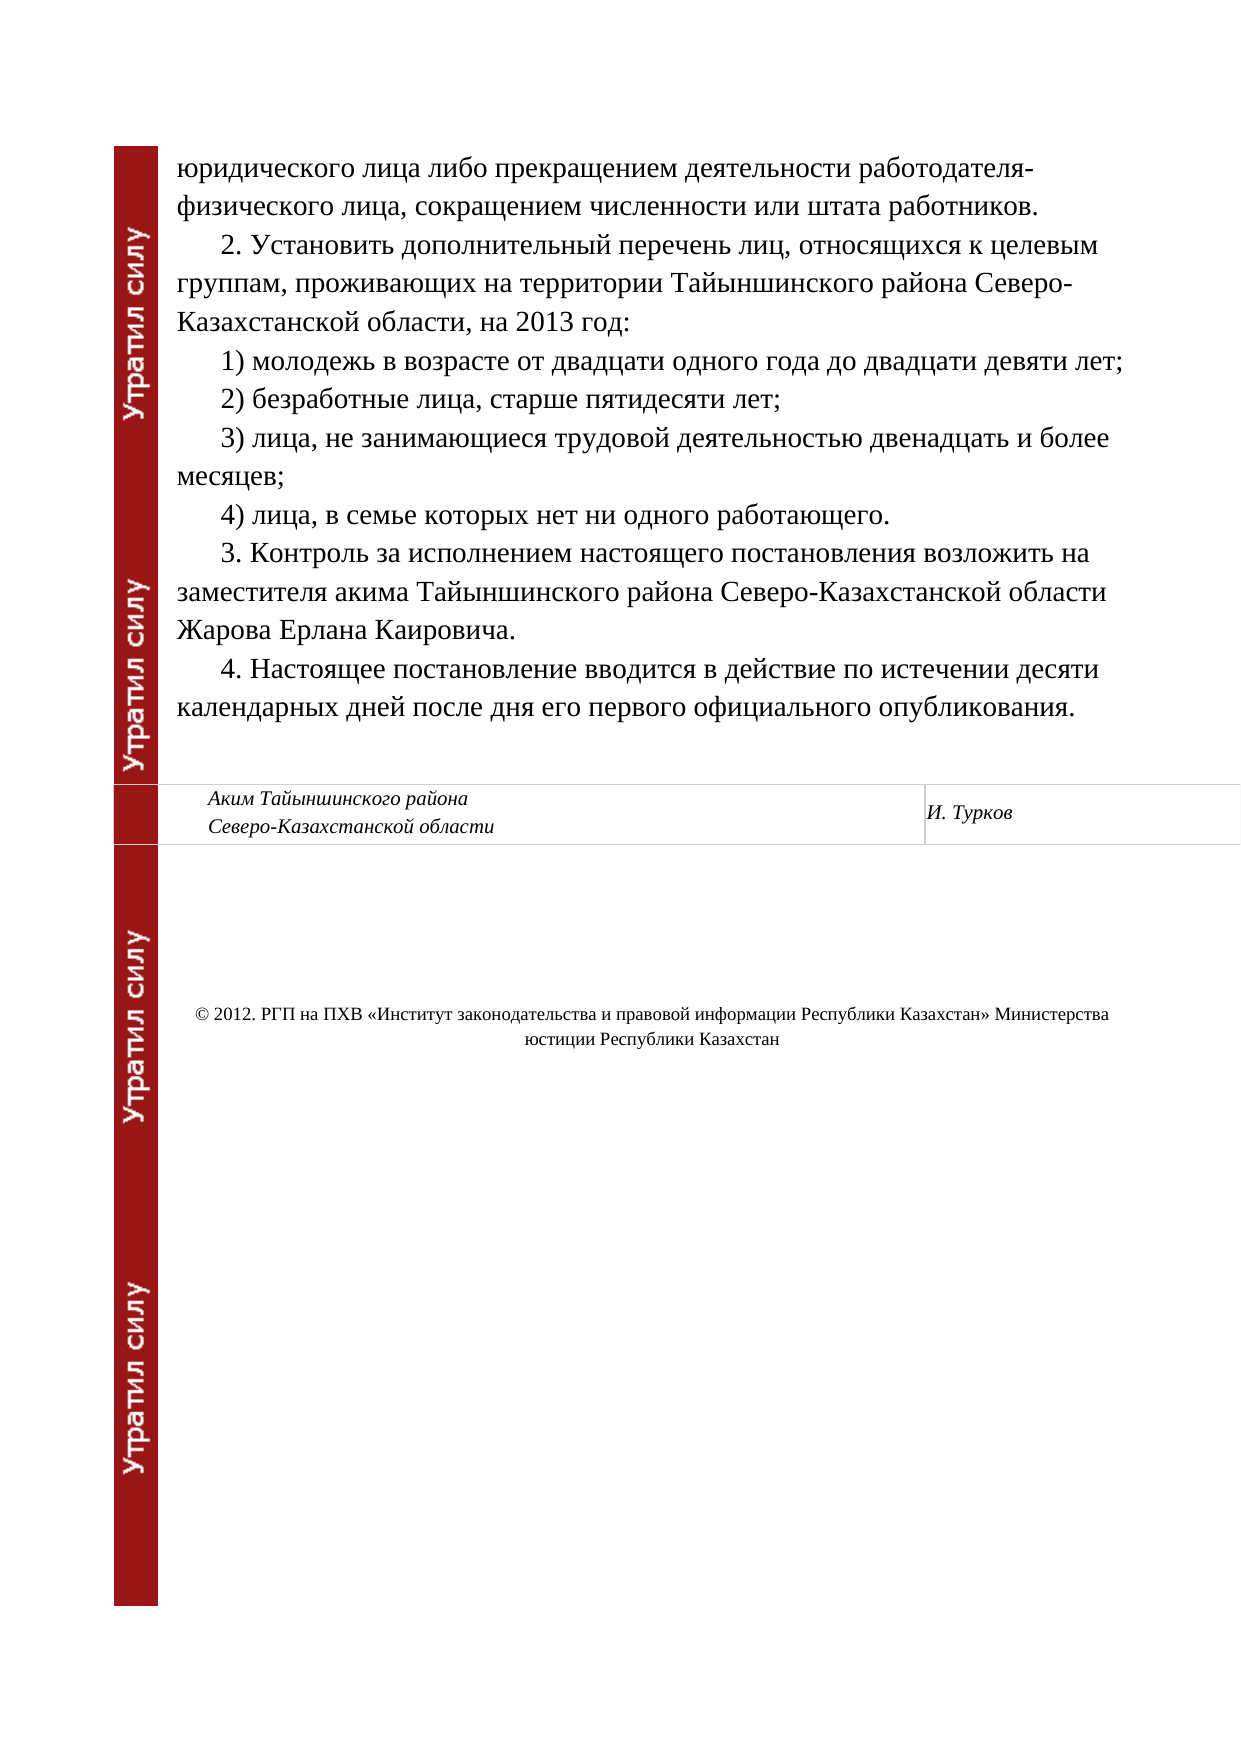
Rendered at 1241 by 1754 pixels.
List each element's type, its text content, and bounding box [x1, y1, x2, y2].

picture [114, 146, 158, 150]
table_header Аким Тайыншинского района Северо-Казахстанской области [114, 785, 924, 843]
picture [114, 845, 158, 1003]
text © 2012. РГП на ПХВ «Институт законодательства и правовой информации Республики Казахстан» Министерства юстиции Республики Казахстан [112, 1003, 1128, 1049]
picture [114, 1049, 158, 1606]
table_header И. Турков [926, 785, 1240, 843]
picture [114, 780, 158, 784]
